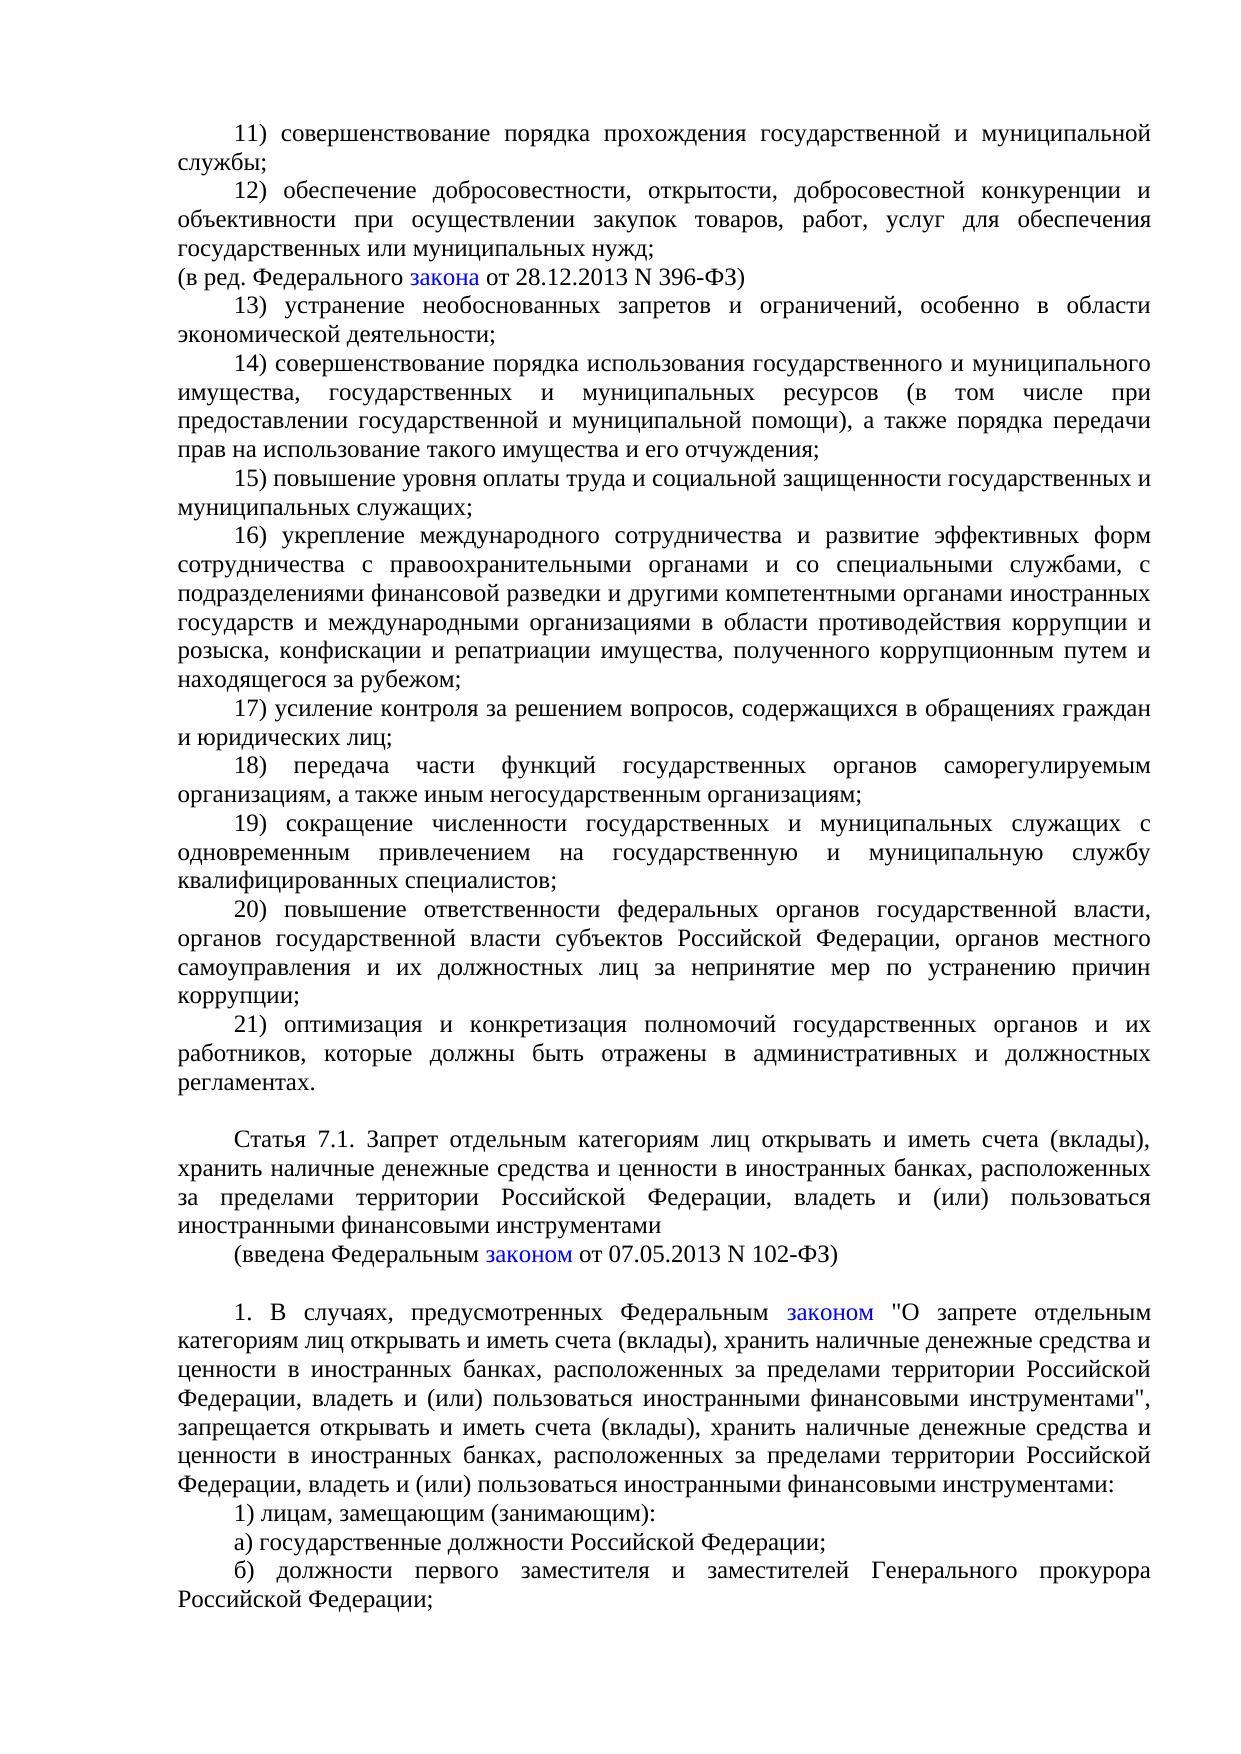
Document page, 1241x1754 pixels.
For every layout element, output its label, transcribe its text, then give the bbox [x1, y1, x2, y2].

text 15) повышение уровня оплаты труда и социальной защищенности государственных и муниципальных служащих; [177, 463, 1152, 521]
text 12) обеспечение добросовестности, открытости, добросовестной конкуренции и объективности при осуществлении закупок товаров, работ, услуг для обеспечения государственных или муниципальных нужд; [177, 176, 1152, 262]
text (в ред. Федерального закона от 28.12.2013 N 396-ФЗ) [177, 262, 1152, 291]
text 16) укрепление международного сотрудничества и развитие эффективных форм сотрудничества с правоохранительными органами и со специальными службами, с подразделениями финансовой разведки и другими компетентными органами иностранных государств и международными организациями в области противодействия коррупции и розыска, конфискации и репатриации имущества, полученного коррупционным путем и находящегося за рубежом; [177, 521, 1152, 693]
text 21) оптимизация и конкретизация полномочий государственных органов и их работников, которые должны быть отражены в административных и должностных регламентах. [177, 1009, 1152, 1096]
text 13) устранение необоснованных запретов и ограничений, особенно в области экономической деятельности; [177, 291, 1152, 348]
text 14) совершенствование порядка использования государственного и муниципального имущества, государственных и муниципальных ресурсов (в том числе при предоставлении государственной и муниципальной помощи), а также порядка передачи прав на использование такого имущества и его отчуждения; [177, 348, 1152, 463]
text а) государственные должности Российской Федерации; [177, 1527, 1152, 1556]
text 18) передача части функций государственных органов саморегулируемым организациям, а также иным негосударственным организациям; [177, 751, 1152, 808]
text 1) лицам, замещающим (занимающим): [177, 1498, 1152, 1527]
text б) должности первого заместителя и заместителей Генерального прокурора Российской Федерации; [177, 1556, 1152, 1613]
text 11) совершенствование порядка прохождения государственной и муниципальной службы; [177, 118, 1152, 176]
text (введена Федеральным законом от 07.05.2013 N 102-ФЗ) [177, 1239, 1152, 1268]
text 19) сокращение численности государственных и муниципальных служащих с одновременным привлечением на государственную и муниципальную службу квалифицированных специалистов; [177, 808, 1152, 894]
text Статья 7.1. Запрет отдельным категориям лиц открывать и иметь счета (вклады), хранить наличные денежные средства и ценности в иностранных банках, расположенных за пределами территории Российской Федерации, владеть и (или) пользоваться иностранными финансовыми инструментами [177, 1124, 1152, 1239]
text 20) повышение ответственности федеральных органов государственной власти, органов государственной власти субъектов Российской Федерации, органов местного самоуправления и их должностных лиц за непринятие мер по устранению причин коррупции; [177, 894, 1152, 1009]
text 17) усиление контроля за решением вопросов, содержащихся в обращениях граждан и юридических лиц; [177, 693, 1152, 751]
text 1. В случаях, предусмотренных Федеральным законом "О запрете отдельным категориям лиц открывать и иметь счета (вклады), хранить наличные денежные средства и ценности в иностранных банках, расположенных за пределами территории Российской Федерации, владеть и (или) пользоваться иностранными финансовыми инструментами", запрещается открывать и иметь счета (вклады), хранить наличные денежные средства и ценности в иностранных банках, расположенных за пределами территории Российской Федерации, владеть и (или) пользоваться иностранными финансовыми инструментами: [177, 1297, 1152, 1498]
